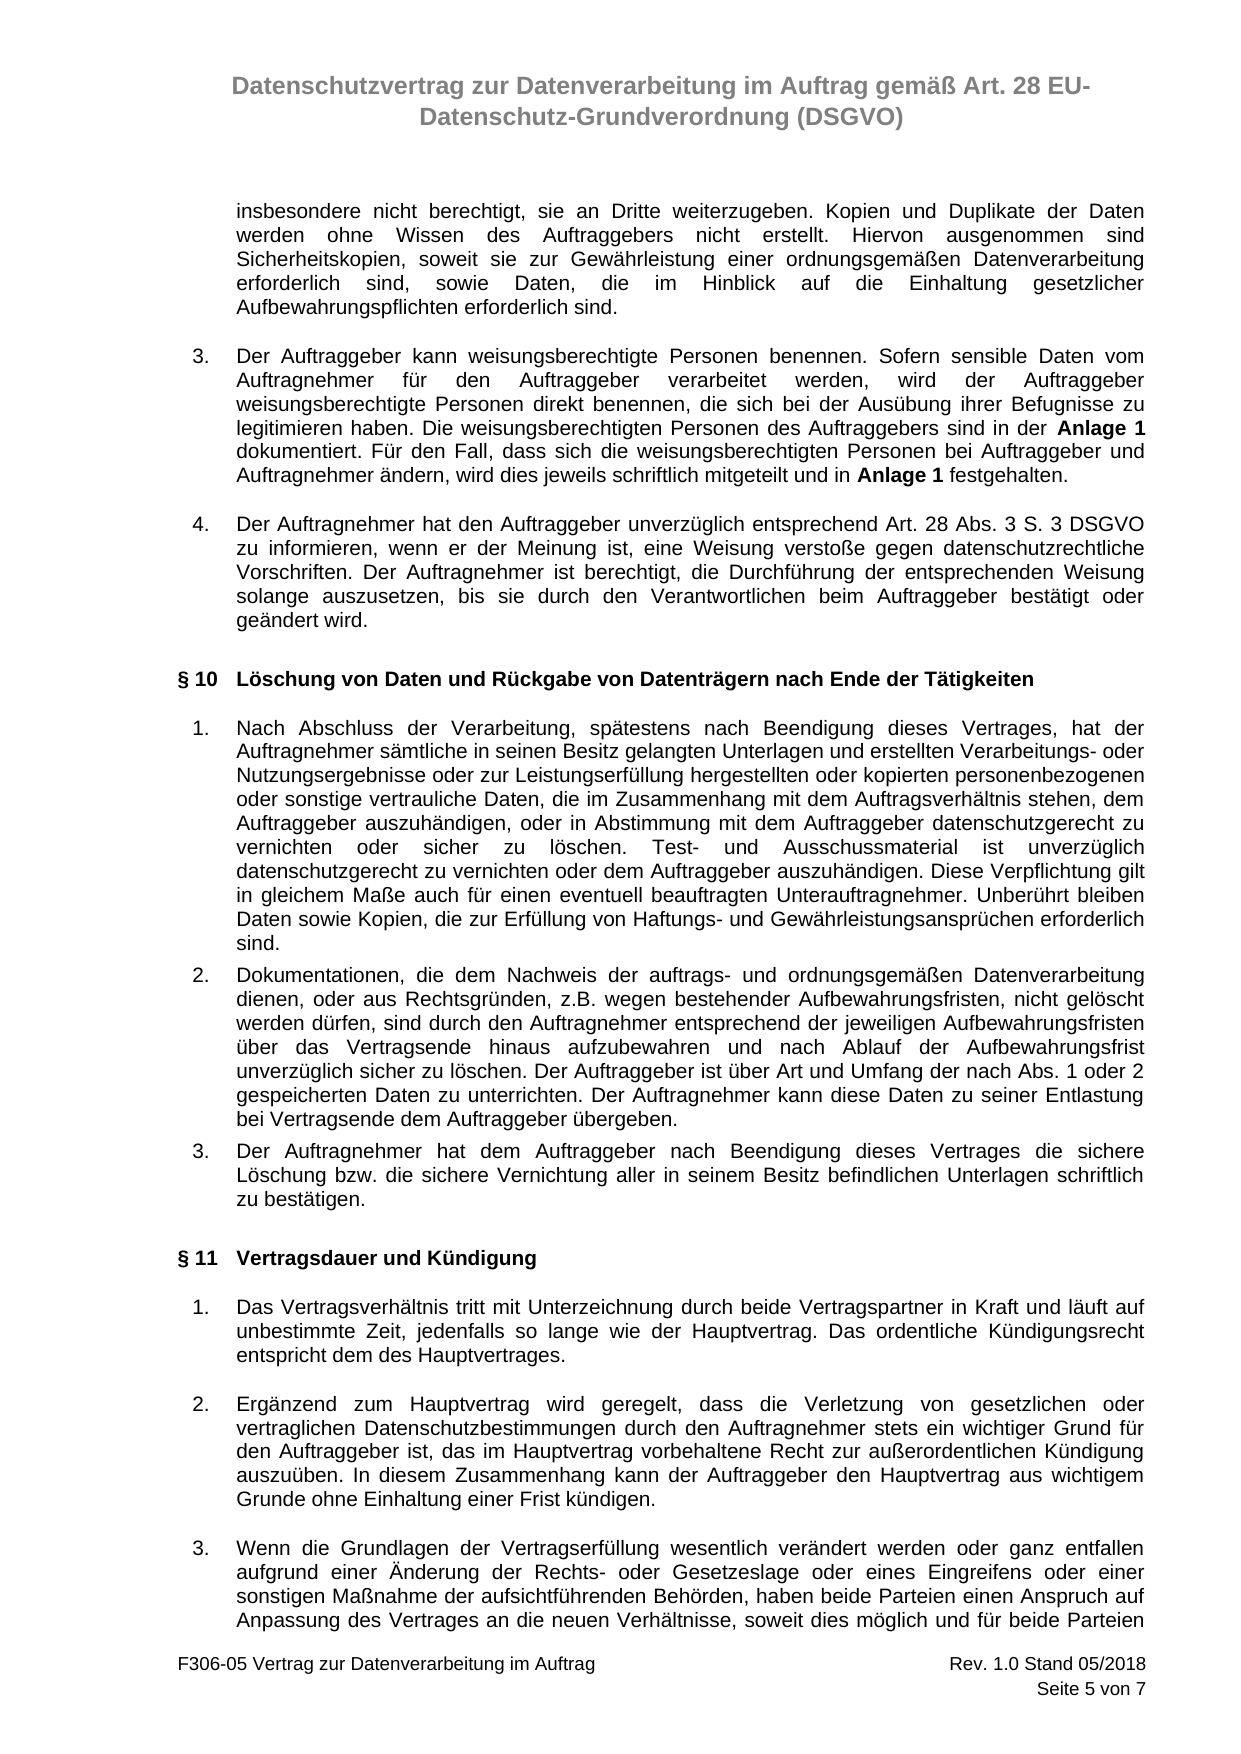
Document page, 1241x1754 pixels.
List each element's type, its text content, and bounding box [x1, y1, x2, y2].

subtitle Vertragsdauer und Kündigung [177, 1236, 1146, 1269]
list Ergänzend zum Hauptvertrag wird geregelt, dass die Verletzung von gesetzlichen oder vertraglichen Datenschutzbestimmungen durch den Auftragnehmer stets ein wichtiger Grund für den Auftraggeber ist, das im Hauptvertrag vorbehaltene Recht zur außerordentlichen Kündigung auszuüben. In diesem Zusammenhang kann der Auftraggeber den Hauptvertrag aus wichtigem Grunde ohne Einhaltung einer Frist kündigen. [192, 1391, 1146, 1511]
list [192, 1536, 1146, 1632]
list Der Auftragnehmer hat den Auftraggeber unverzüglich entsprechend Art. 28 Abs. 3 S. 3 DSGVO zu informieren, wenn er der Meinung ist, eine Weisung verstoße gegen datenschutzrechtliche Vorschriften. Der Auftragnehmer ist berechtigt, die Durchführung der entsprechenden Weisung solange auszusetzen, bis sie durch den Verantwortlichen beim Auftraggeber bestätigt oder geändert wird. [192, 512, 1146, 632]
list Der Auftraggeber kann weisungsberechtigte Personen benennen. Sofern sensible Daten vom Auftragnehmer für den Auftraggeber verarbeitet werden, wird der Auftraggeber weisungsberechtigte Personen direkt benennen, die sich bei der Ausübung ihrer Befugnisse zu legitimieren haben. Die weisungsberechtigten Personen des Auftraggebers sind in der Anlage 1 dokumentiert. Für den Fall, dass sich die weisungsberechtigten Personen bei Auftraggeber und Auftragnehmer ändern, wird dies jeweils schriftlich mitgeteilt und in Anlage 1 festgehalten. [192, 343, 1146, 487]
subtitle Löschung von Daten und Rückgabe von Datenträgern nach Ende der Tätigkeiten [177, 657, 1146, 690]
list Der Auftragnehmer hat dem Auftraggeber nach Beendigung dieses Vertrages die sichere Löschung bzw. die sichere Vernichtung aller in seinem Besitz befindlichen Unterlagen schriftlich zu bestätigen. [192, 1139, 1146, 1211]
list Nach Abschluss der Verarbeitung, spätestens nach Beendigung dieses Vertrages, hat der Auftragnehmer sämtliche in seinen Besitz gelangten Unterlagen und erstellten Verarbeitungs- oder Nutzungsergebnisse oder zur Leistungserfüllung hergestellten oder kopierten personenbezogenen oder sonstige vertrauliche Daten, die im Zusammenhang mit dem Auftragsverhältnis stehen, dem Auftraggeber auszuhändigen, oder in Abstimmung mit dem Auftraggeber datenschutzgerecht zu vernichten oder sicher zu löschen. Test- und Ausschussmaterial ist unverzüglich datenschutzgerecht zu vernichten oder dem Auftraggeber auszuhändigen. Diese Verpflichtung gilt in gleichem Maße auch für einen eventuell beauftragten Unterauftragnehmer. Unberührt bleiben Daten sowie Kopien, die zur Erfüllung von Haftungs- und Gewährleistungsansprüchen erforderlich sind. [192, 715, 1146, 955]
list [192, 199, 1146, 318]
list Dokumentationen, die dem Nachweis der auftrags- und ordnungsgemäßen Datenverarbeitung dienen, oder aus Rechtsgründen, z.B. wegen bestehender Aufbewahrungsfristen, nicht gelöscht werden dürfen, sind durch den Auftragnehmer entsprechend der jeweiligen Aufbewahrungsfristen über das Vertragsende hinaus aufzubewahren und nach Ablauf der Aufbewahrungsfrist unverzüglich sicher zu löschen. Der Auftraggeber ist über Art und Umfang der nach Abs. 1 oder 2 gespeicherten Daten zu unterrichten. Der Auftragnehmer kann diese Daten zu seiner Entlastung bei Vertragsende dem Auftraggeber übergeben. [192, 963, 1146, 1131]
list Das Vertragsverhältnis tritt mit Unterzeichnung durch beide Vertragspartner in Kraft und läuft auf unbestimmte Zeit, jedenfalls so lange wie der Hauptvertrag. Das ordentliche Kündigungsrecht entspricht dem des Hauptvertrages. [192, 1294, 1146, 1366]
